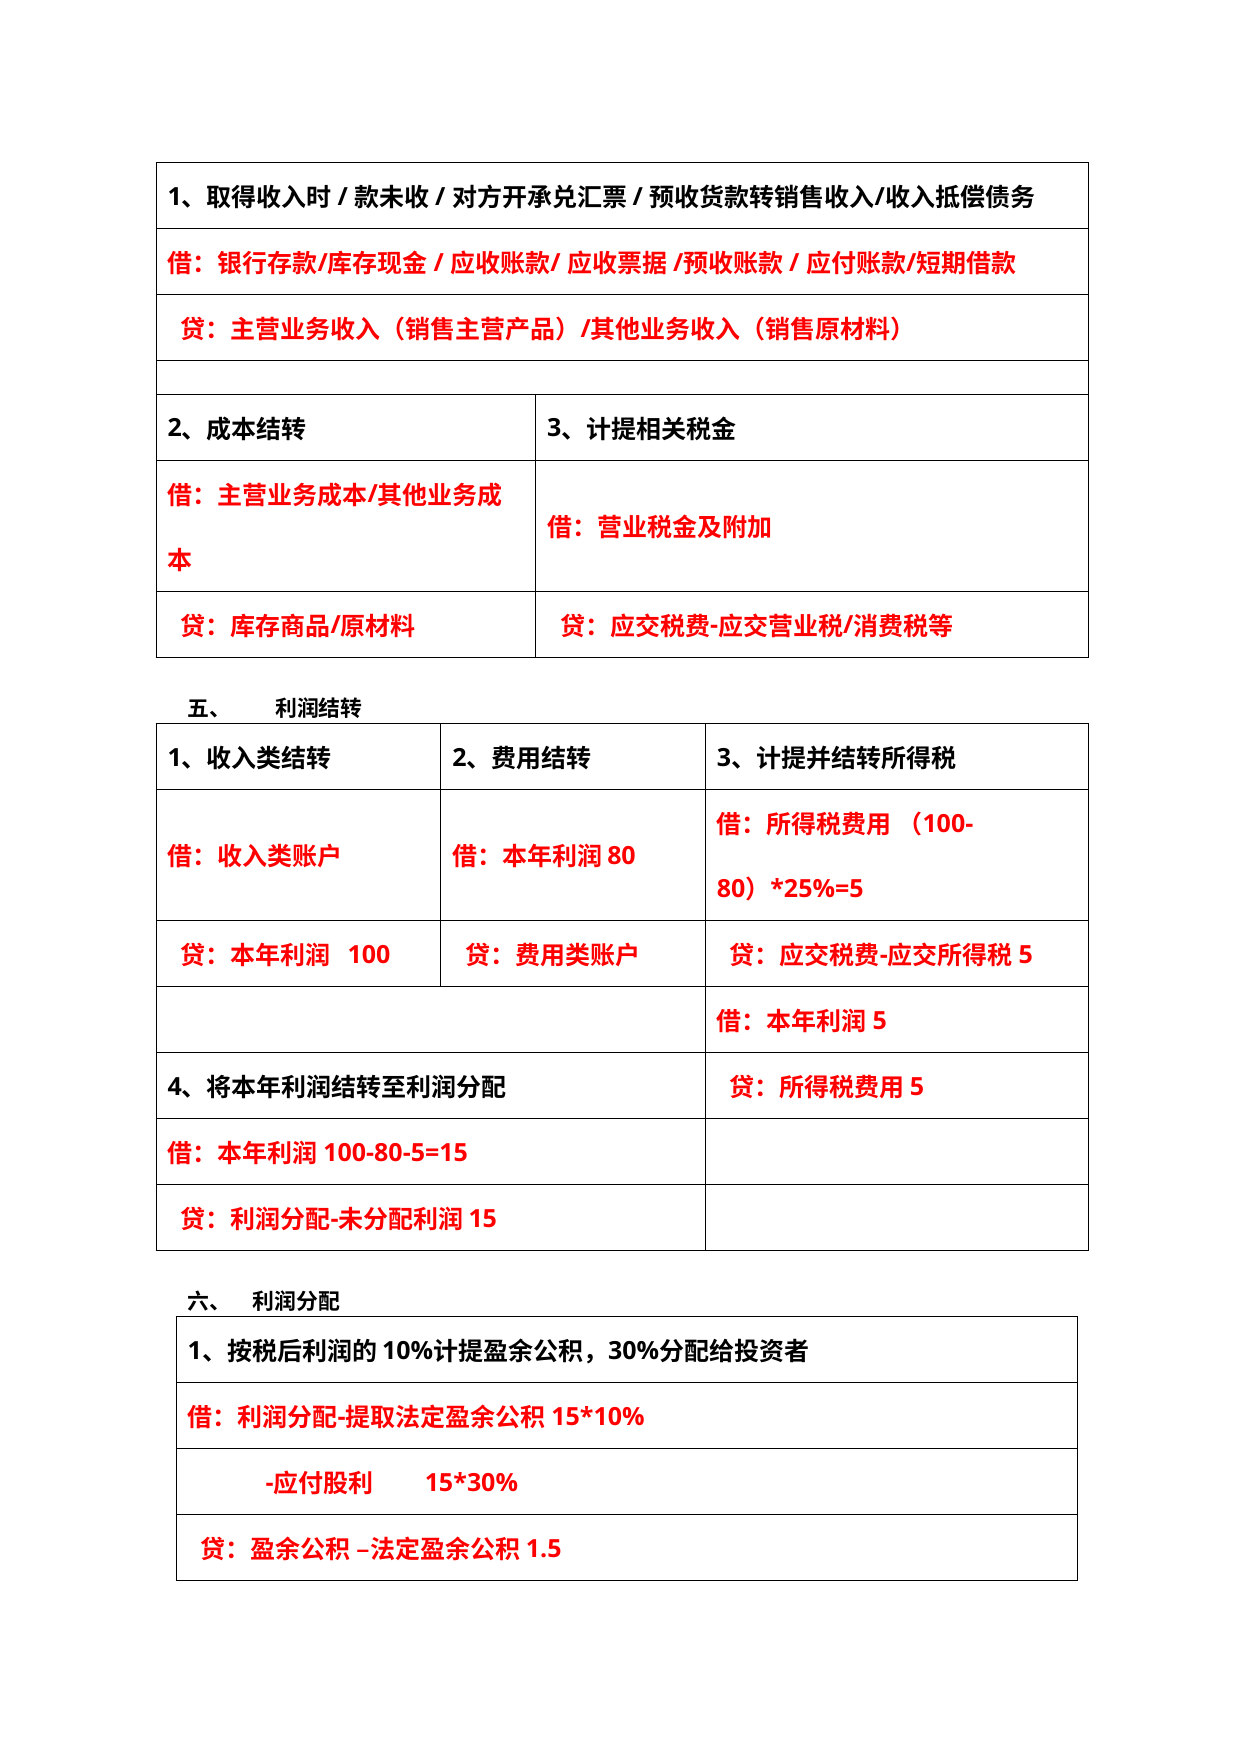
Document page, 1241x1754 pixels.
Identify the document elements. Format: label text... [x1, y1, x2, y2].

table_header 1、收入类结转 [157, 724, 440, 789]
table_cell 贷：费用类账户 [441, 921, 705, 986]
table_cell 借：主营业务成本/其他业务成本 [157, 461, 535, 591]
table_cell 借：收入类账户 [157, 790, 440, 920]
table_cell 贷：本年利润 100 [157, 921, 440, 986]
table_cell -应付股利 15*30% [177, 1449, 1077, 1514]
table_cell 借：本年利润 100-80-5=15 [157, 1119, 705, 1184]
table_cell 贷：主营业务收入（销售主营产品）/其他业务收入（销售原材料） [157, 295, 1088, 360]
list 利润结转 [187, 690, 1053, 723]
table_header 1、取得收入时 / 款未收 / 对方开承兑汇票 / 预收货款转销售收入/收入抵偿债务 [157, 163, 1088, 228]
table_cell 贷：应交税费-应交营业税/消费税等 [536, 592, 1088, 657]
table_cell 贷：应交税费-应交所得税 5 [706, 921, 1088, 986]
table_header 2、费用结转 [441, 724, 705, 789]
table_cell [157, 361, 1088, 394]
list 利润分配 [187, 1284, 1053, 1316]
table_cell 贷：库存商品/原材料 [157, 592, 535, 657]
table_cell 借：所得税费用 （100-80）*25%=5 [706, 790, 1088, 920]
table_cell 贷：所得税费用5 [706, 1053, 1088, 1118]
table_cell [706, 1119, 1088, 1184]
table_cell 借：营业税金及附加 [536, 461, 1088, 591]
table_cell 借：银行存款/库存现金 / 应收账款/ 应收票据 /预收账款 / 应付账款/短期借款 [157, 229, 1088, 294]
table_header 3、计提并结转所得税 [706, 724, 1088, 789]
table_cell 2、成本结转 [157, 395, 535, 460]
table_cell [706, 1185, 1088, 1250]
table_cell 3、计提相关税金 [536, 395, 1088, 460]
table_cell 借：本年利润80 [441, 790, 705, 920]
table_cell 贷：利润分配-未分配利润15 [157, 1185, 705, 1250]
table_cell 借：本年利润 5 [706, 987, 1088, 1052]
table_cell [157, 987, 705, 1052]
table_cell 4、将本年利润结转至利润分配 [157, 1053, 705, 1118]
table_cell 贷：盈余公积 –法定盈余公积 1.5 [177, 1515, 1077, 1580]
table_cell 借：利润分配-提取法定盈余公积 15*10% [177, 1383, 1077, 1448]
table_header 1、按税后利润的10%计提盈余公积，30%分配给投资者 [177, 1317, 1077, 1382]
